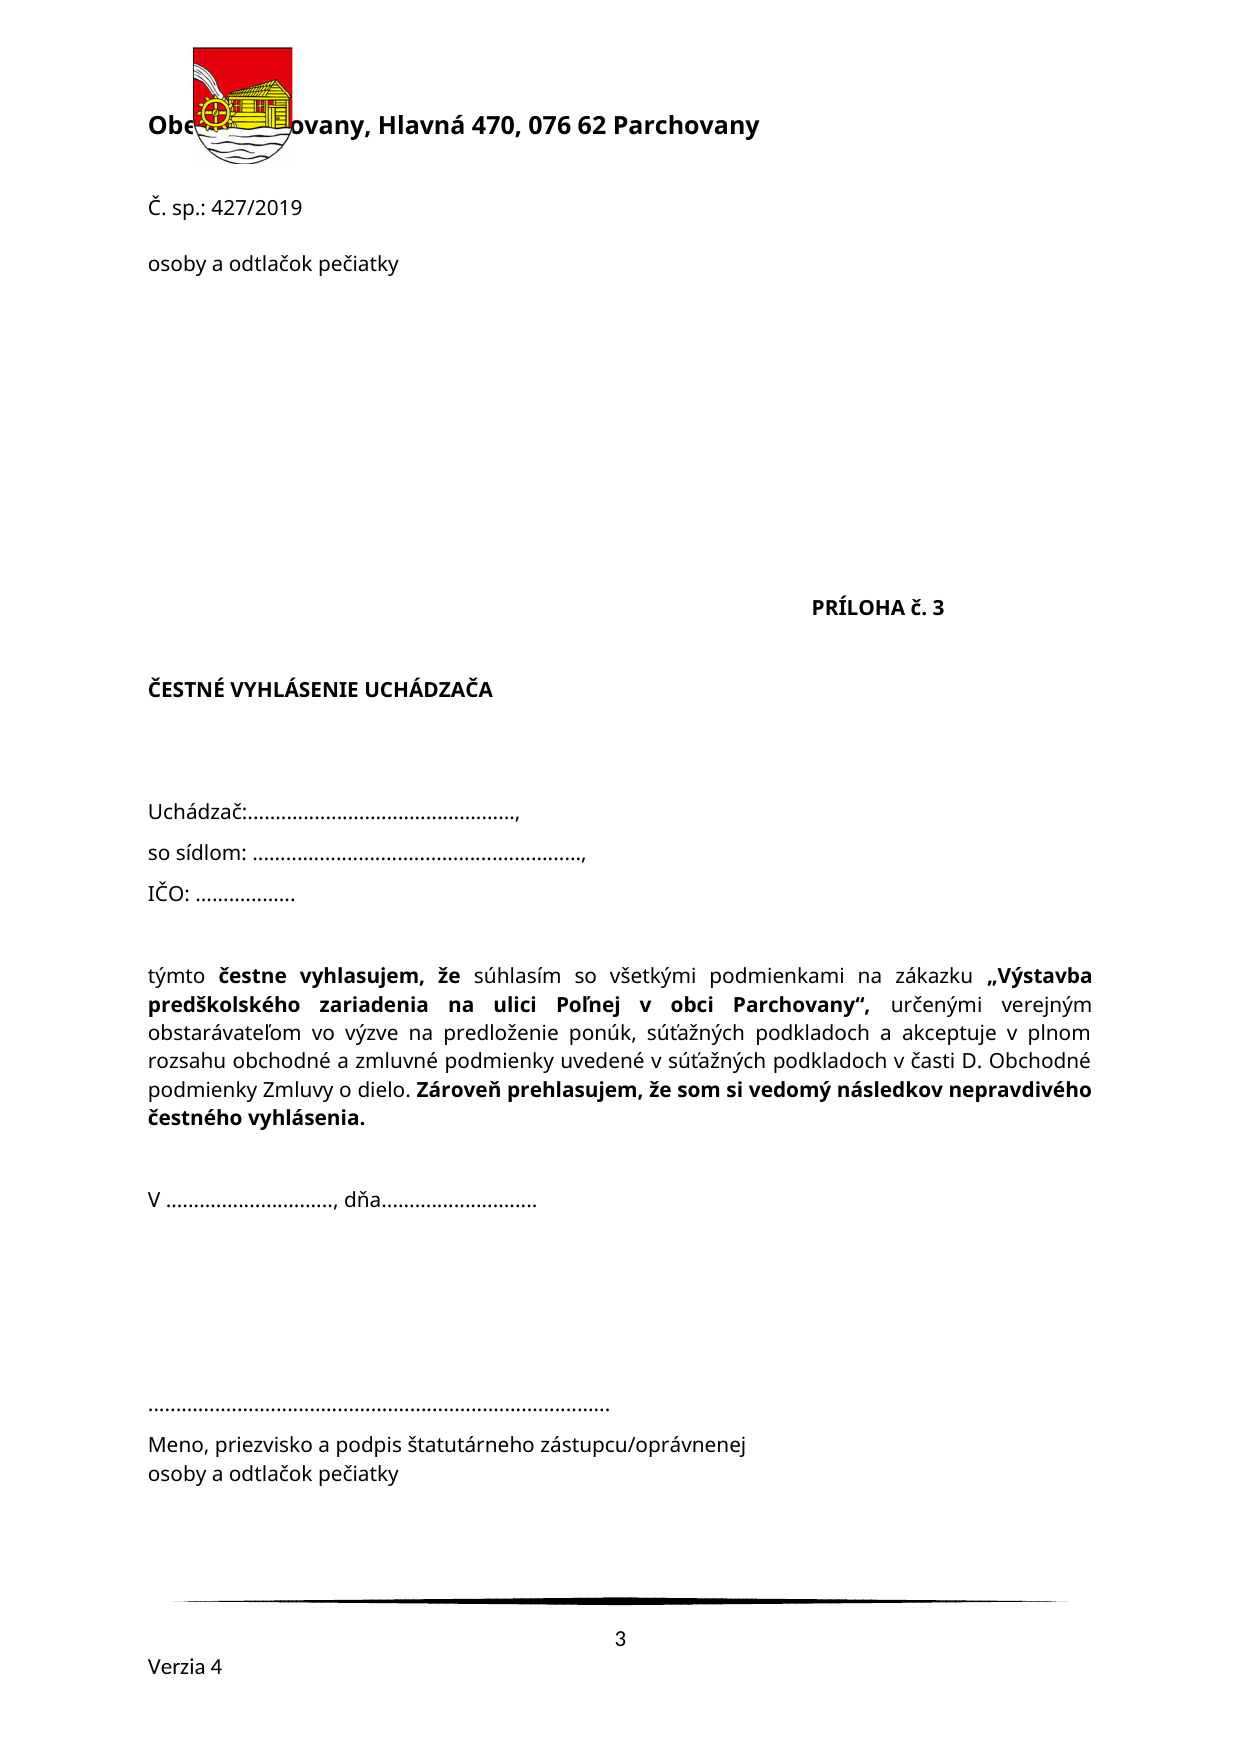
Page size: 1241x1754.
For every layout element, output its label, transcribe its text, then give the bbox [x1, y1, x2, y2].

text osoby a odtlačok pečiatky [148, 1459, 1093, 1487]
text IČO: .................. [148, 879, 1093, 908]
text ................................................................................... [148, 1389, 1093, 1418]
text osoby a odtlačok pečiatky [148, 249, 1093, 278]
text Meno, priezvisko a podpis štatutárneho zástupcu/oprávnenej [148, 1431, 1093, 1459]
text V .............................., dňa............................ [148, 1185, 1093, 1214]
text ČESTNÉ VYHLÁSENIE UCHÁDZAČA [148, 675, 1093, 703]
picture [171, 1597, 1069, 1606]
picture [192, 47, 293, 163]
text so sídlom: ..........................................................., [148, 838, 1093, 867]
text PRÍLOHA č. 3 [738, 593, 1093, 621]
text Uchádzač:................................................, [148, 797, 1093, 826]
text týmto čestne vyhlasujem, že súhlasím so všetkými podmienkami na zákazku „Výstavba predškolského zariadenia na ulici Poľnej v obci Parchovany“, určenými verejným obstarávateľom vo výzve na predloženie ponúk, súťažných podkladoch a akceptuje v plnom rozsahu obchodné a zmluvné podmienky uvedené v súťažných podkladoch v časti D. Obchodné podmienky Zmluvy o dielo. Zároveň prehlasujem, že som si vedomý následkov nepravdivého čestného vyhlásenia. [148, 961, 1093, 1132]
